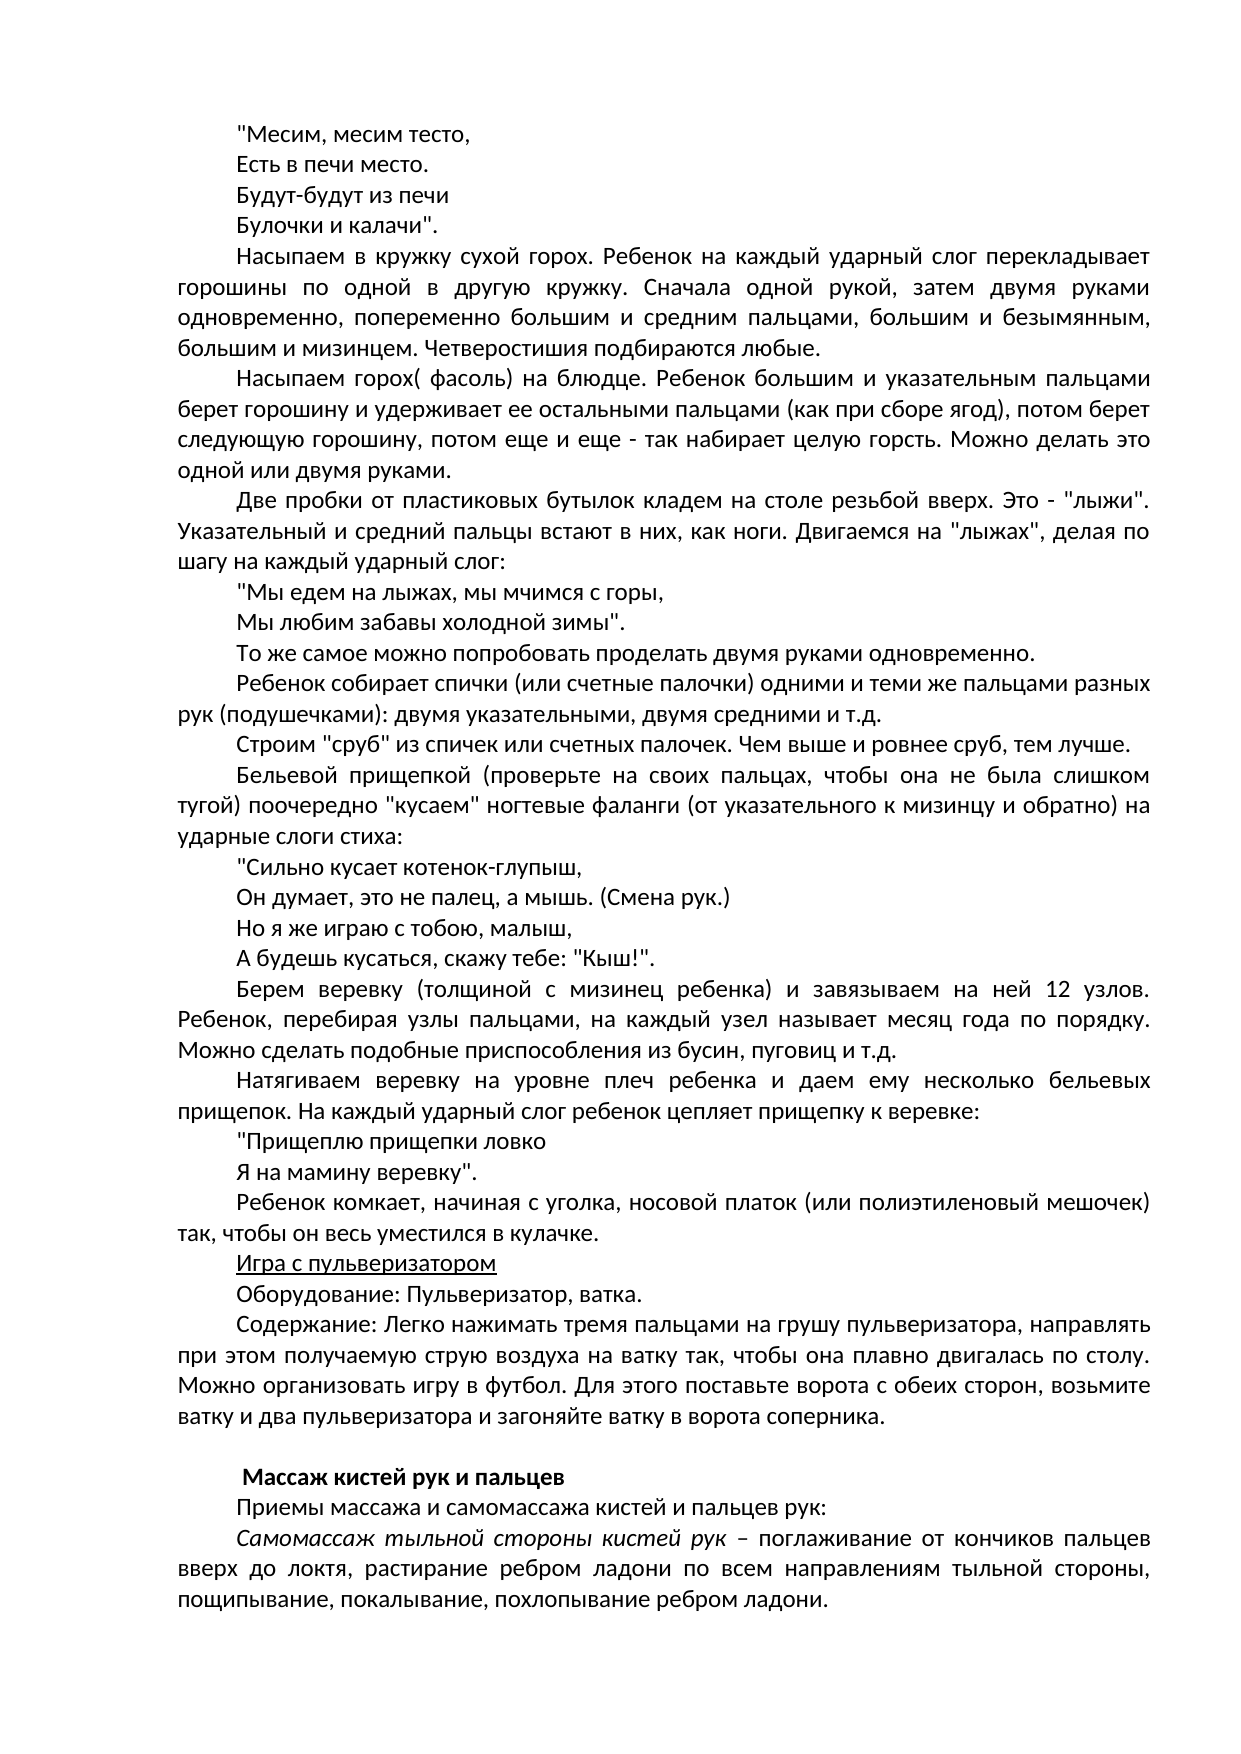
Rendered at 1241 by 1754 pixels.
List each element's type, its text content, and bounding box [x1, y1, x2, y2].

text То же самое можно попробовать проделать двумя руками одновременно. [177, 637, 1152, 667]
text Игра с пульверизатором [177, 1247, 1152, 1278]
text Ребенок собирает спички (или счетные палочки) одними и теми же пальцами разных рук (подушечками): двумя указательными, двумя средними и т.д. [177, 667, 1152, 728]
text А будешь кусаться, скажу тебе: "Кыш!". [177, 942, 1152, 973]
text Но я же играю с тобою, малыш, [177, 912, 1152, 942]
text Содержание: Легко нажимать тремя пальцами на грушу пульверизатора, направлять при этом получаемую струю воздуха на ватку так, чтобы она плавно двигалась по столу. Можно организовать игру в футбол. Для этого поставьте ворота с обеих сторон, возьмите ватку и два пульверизатора и загоняйте ватку в ворота соперника. [177, 1308, 1152, 1431]
text Берем веревку (толщиной с мизинец ребенка) и завязываем на ней 12 узлов. Ребенок, перебирая узлы пальцами, на каждый узел называет месяц года по порядку. Можно сделать подобные приспособления из бусин, пуговиц и т.д. [177, 973, 1152, 1064]
text Мы любим забавы холодной зимы". [177, 606, 1152, 637]
text Есть в печи место. [177, 149, 1152, 179]
text Он думает, это не палец, а мышь. (Смена рук.) [177, 881, 1152, 912]
text Насыпаем горох( фасоль) на блюдце. Ребенок большим и указательным пальцами берет горошину и удерживает ее остальными пальцами (как при сборе ягод), потом берет следующую горошину, потом еще и еще - так набирает целую горсть. Можно делать это одной или двумя руками. [177, 362, 1152, 484]
text Будут-будут из печи [177, 179, 1152, 210]
text Строим "сруб" из спичек или счетных палочек. Чем выше и ровнее сруб, тем лучше. [177, 728, 1152, 759]
text "Сильно кусает котенок-глупыш, [177, 851, 1152, 881]
text Булочки и калачи". [177, 210, 1152, 240]
text Бельевой прищепкой (проверьте на своих пальцах, чтобы она не была слишком тугой) поочередно "кусаем" ногтевые фаланги (от указательного к мизинцу и обратно) на ударные слоги стиха: [177, 759, 1152, 851]
text Оборудование: Пульверизатор, ватка. [177, 1278, 1152, 1308]
text Я на мамину веревку". [177, 1156, 1152, 1186]
text "Мы едем на лыжах, мы мчимся с горы, [177, 576, 1152, 606]
text Натягиваем веревку на уровне плеч ребенка и даем ему несколько бельевых прищепок. На каждый ударный слог ребенок цепляет прищепку к веревке: [177, 1064, 1152, 1125]
text Массаж кистей рук и пальцев [177, 1461, 1152, 1492]
text "Месим, месим тесто, [177, 118, 1152, 149]
text Две пробки от пластиковых бутылок кладем на столе резьбой вверх. Это - "лыжи". Указательный и средний пальцы встают в них, как ноги. Двигаемся на "лыжах", делая по шагу на каждый ударный слог: [177, 484, 1152, 576]
text Насыпаем в кружку сухой горох. Ребенок на каждый ударный слог перекладывает горошины по одной в другую кружку. Сначала одной рукой, затем двумя руками одновременно, попеременно большим и средним пальцами, большим и безымянным, большим и мизинцем. Четверостишия подбираются любые. [177, 240, 1152, 362]
text Самомассаж тыльной стороны кистей рук – поглаживание от кончиков пальцев вверх до локтя, растирание ребром ладони по всем направлениям тыльной стороны, пощипывание, покалывание, похлопывание ребром ладони. [177, 1522, 1152, 1614]
text Приемы массажа и самомассажа кистей и пальцев рук: [177, 1492, 1152, 1522]
text "Прищеплю прищепки ловко [177, 1125, 1152, 1156]
text Ребенок комкает, начиная с уголка, носовой платок (или полиэтиленовый мешочек) так, чтобы он весь уместился в кулачке. [177, 1186, 1152, 1247]
